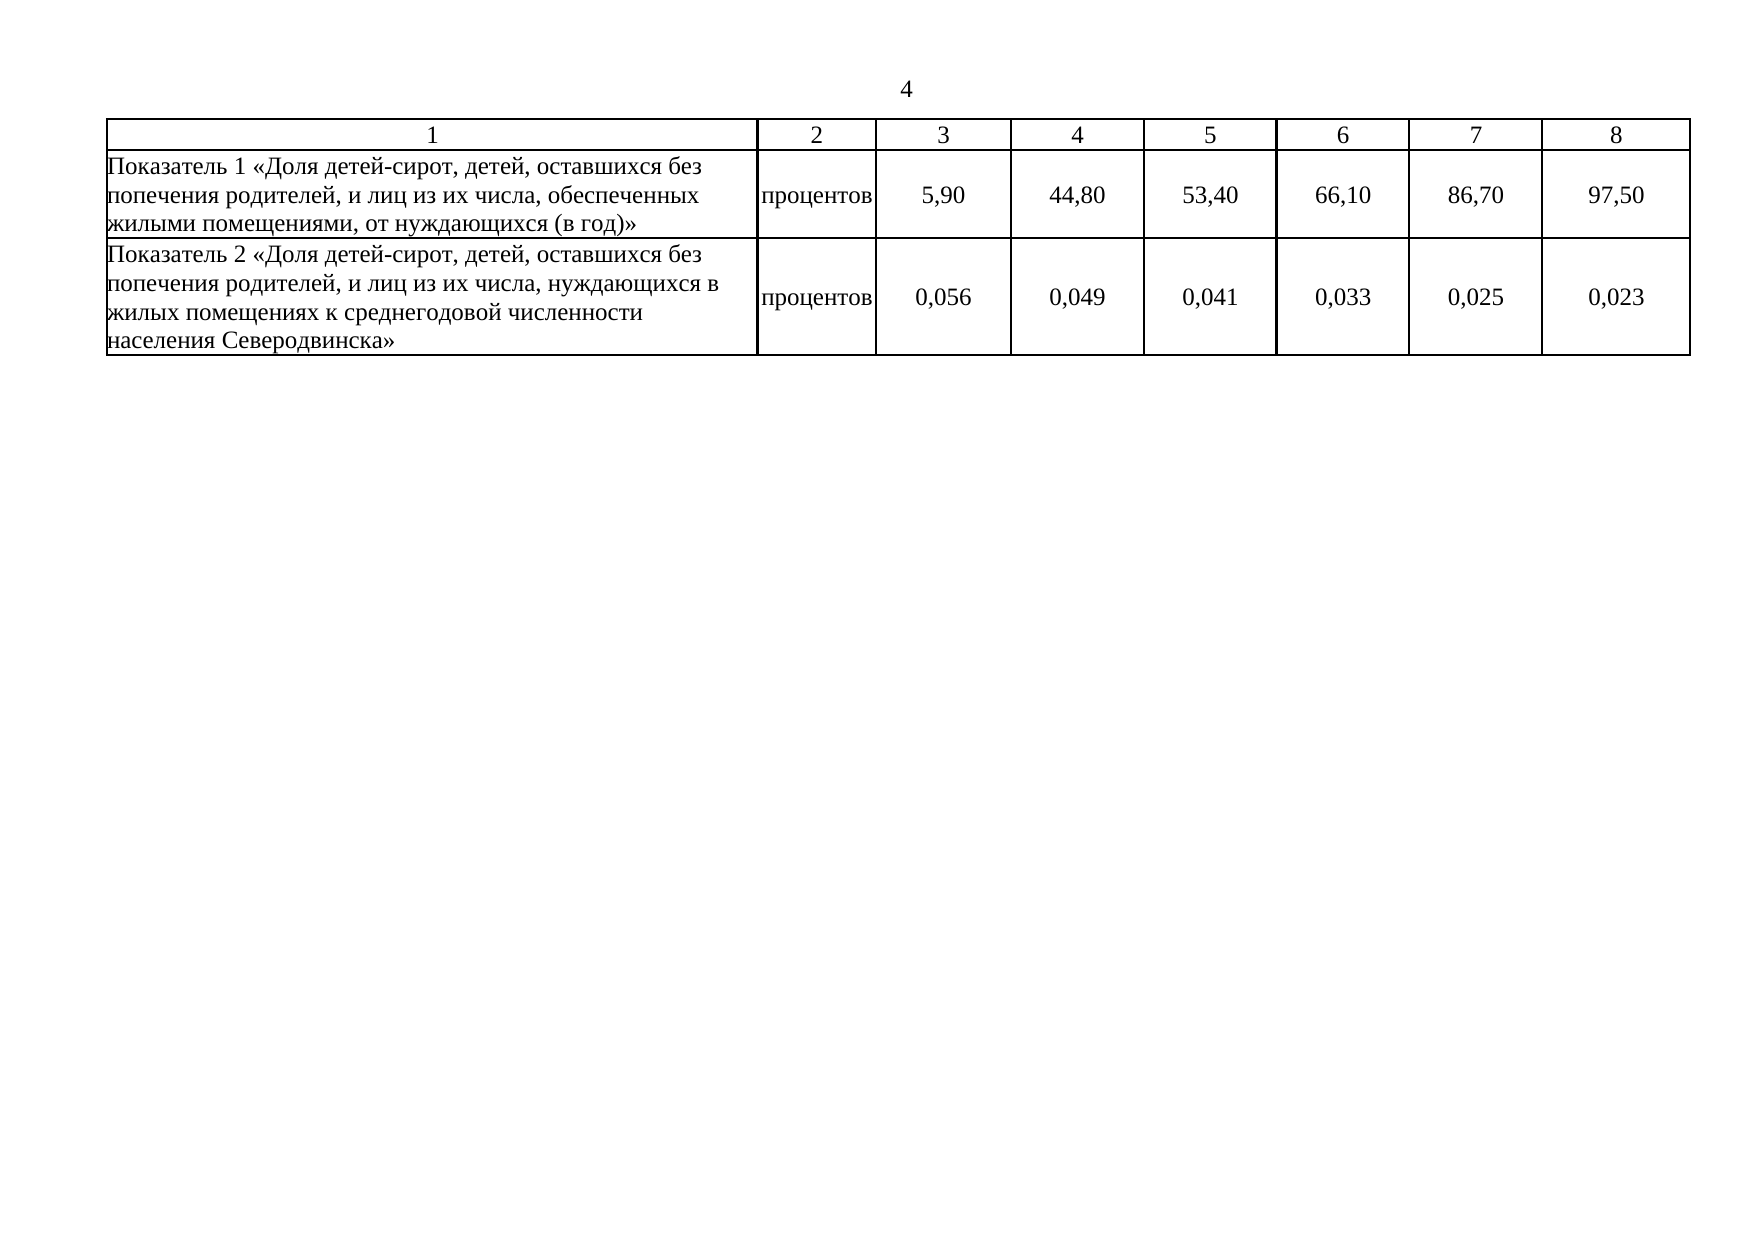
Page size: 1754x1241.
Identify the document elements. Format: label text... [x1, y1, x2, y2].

table_header 3 [877, 120, 1010, 149]
table_cell 0,049 [1012, 239, 1143, 354]
table_header 6 [1278, 120, 1408, 149]
table_header 4 [1012, 120, 1143, 149]
table_cell 0,023 [1543, 239, 1689, 354]
table_cell 5,90 [877, 151, 1010, 237]
table_cell Показатель 1 «Доля детей-сирот, детей, оставшихся без попечения родителей, и лиц из их числа, обеспеченных жилыми помещениями, от нуждающихся (в год)» [108, 151, 756, 237]
table_cell 53,40 [1145, 151, 1275, 237]
table_cell 97,50 [1543, 151, 1689, 237]
table_cell 86,70 [1410, 151, 1541, 237]
table_header 7 [1410, 120, 1541, 149]
table_header 8 [1543, 120, 1689, 149]
table_cell 44,80 [1012, 151, 1143, 237]
table_header 2 [759, 120, 875, 149]
table_cell 0,033 [1278, 239, 1408, 354]
table_cell Показатель 2 «Доля детей-сирот, детей, оставшихся без попечения родителей, и лиц из их числа, нуждающихся в жилых помещениях к среднегодовой численности населения Северодвинска» [108, 239, 756, 354]
table_cell 0,025 [1410, 239, 1541, 354]
table_cell 0,056 [877, 239, 1010, 354]
table_cell процентов [759, 151, 875, 237]
table_cell 0,041 [1145, 239, 1275, 354]
table_header 5 [1145, 120, 1275, 149]
table_header 1 [108, 120, 756, 149]
table_cell 66,10 [1278, 151, 1408, 237]
table_cell процентов [759, 239, 875, 354]
